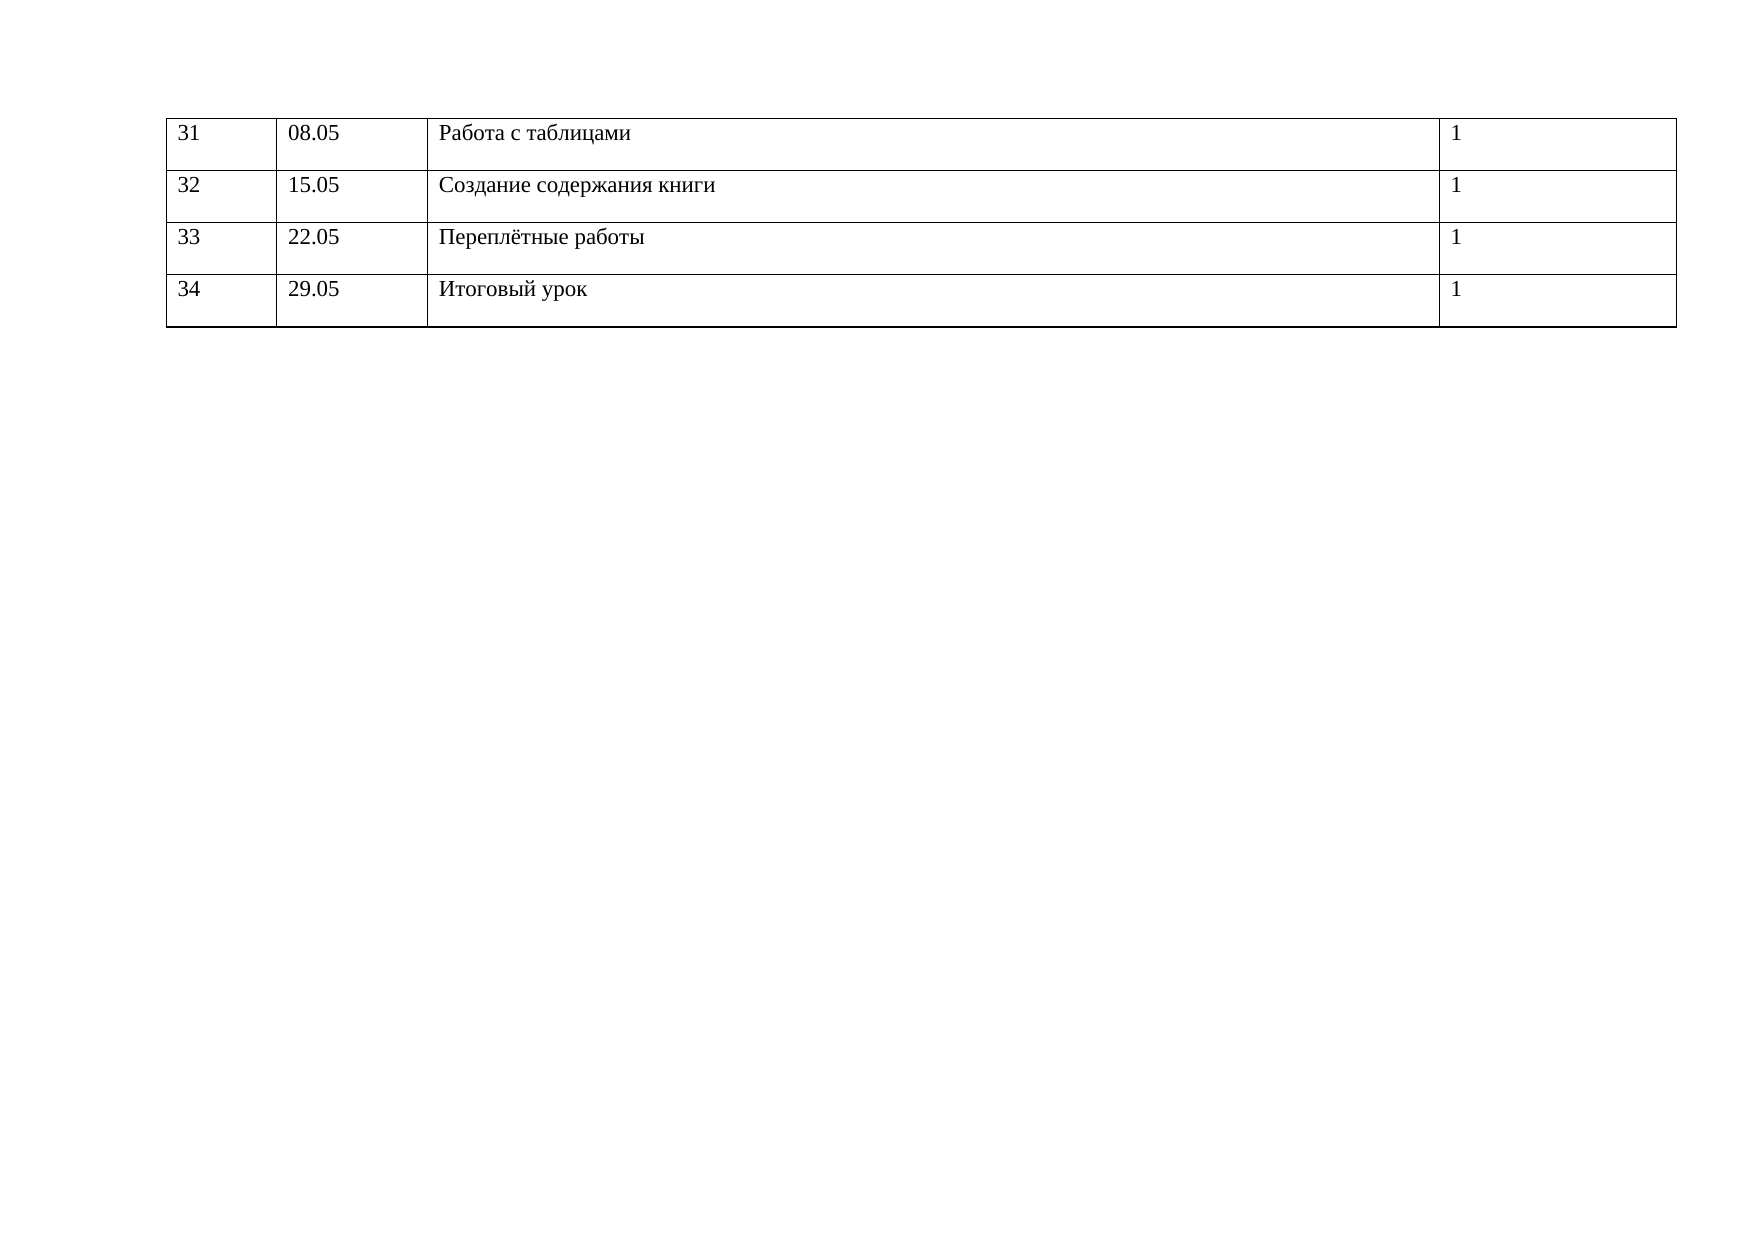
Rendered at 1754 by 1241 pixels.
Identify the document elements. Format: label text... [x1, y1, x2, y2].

table_cell 15.05 [277, 171, 427, 222]
table_cell 33 [167, 223, 276, 274]
table_cell Переплётные работы [428, 223, 1439, 274]
table_cell 1 [1440, 119, 1676, 170]
table_cell 31 [167, 119, 276, 170]
table_cell Итоговый урок [428, 275, 1439, 326]
table_cell 08.05 [277, 119, 427, 170]
table_cell Создание содержания книги [428, 171, 1439, 222]
table_cell Работа с таблицами [428, 119, 1439, 170]
table_cell 1 [1440, 223, 1676, 274]
table_cell 32 [167, 171, 276, 222]
table_cell 29.05 [277, 275, 427, 326]
table_cell 1 [1440, 171, 1676, 222]
table_cell 34 [167, 275, 276, 326]
table_cell 22.05 [277, 223, 427, 274]
table_cell 1 [1440, 275, 1676, 326]
